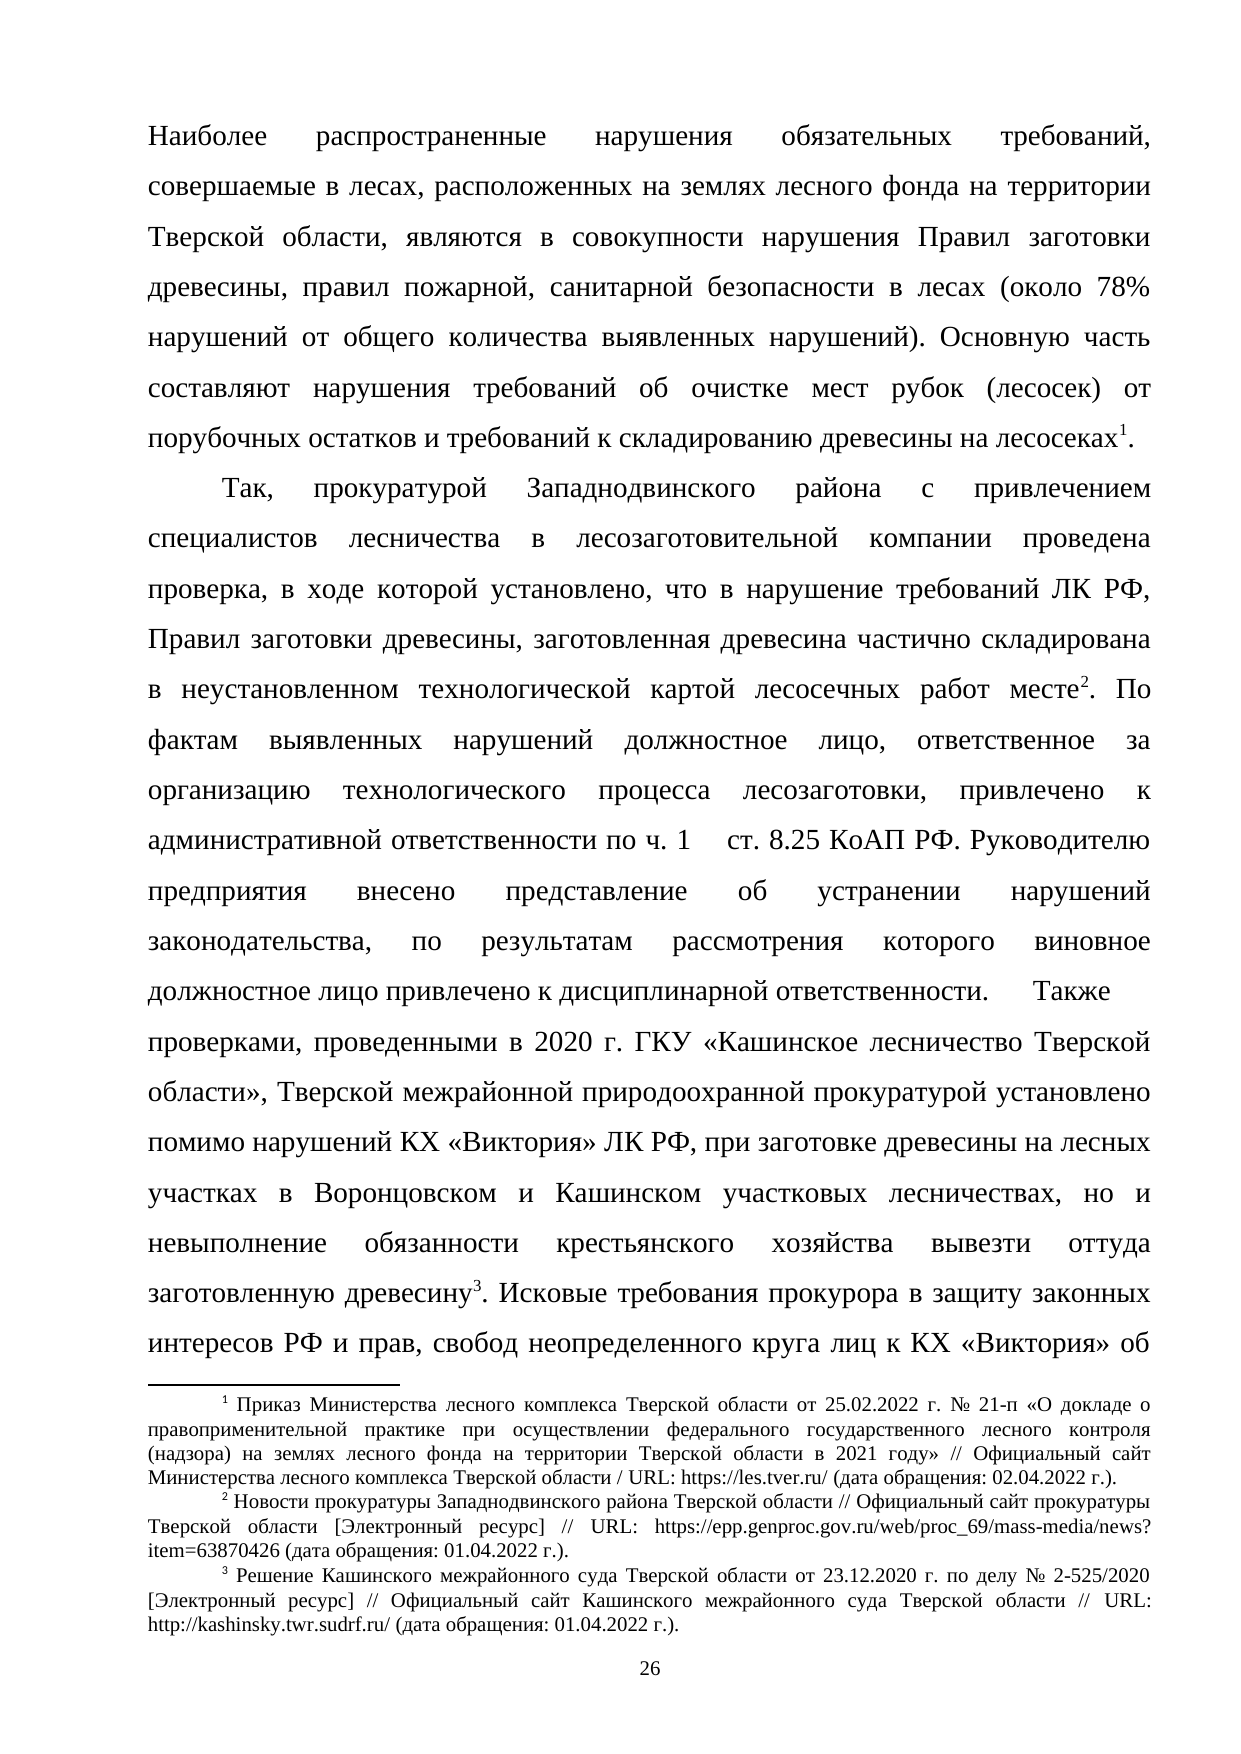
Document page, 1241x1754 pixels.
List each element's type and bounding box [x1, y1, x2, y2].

text [148, 118, 1152, 453]
text [148, 470, 1152, 1359]
